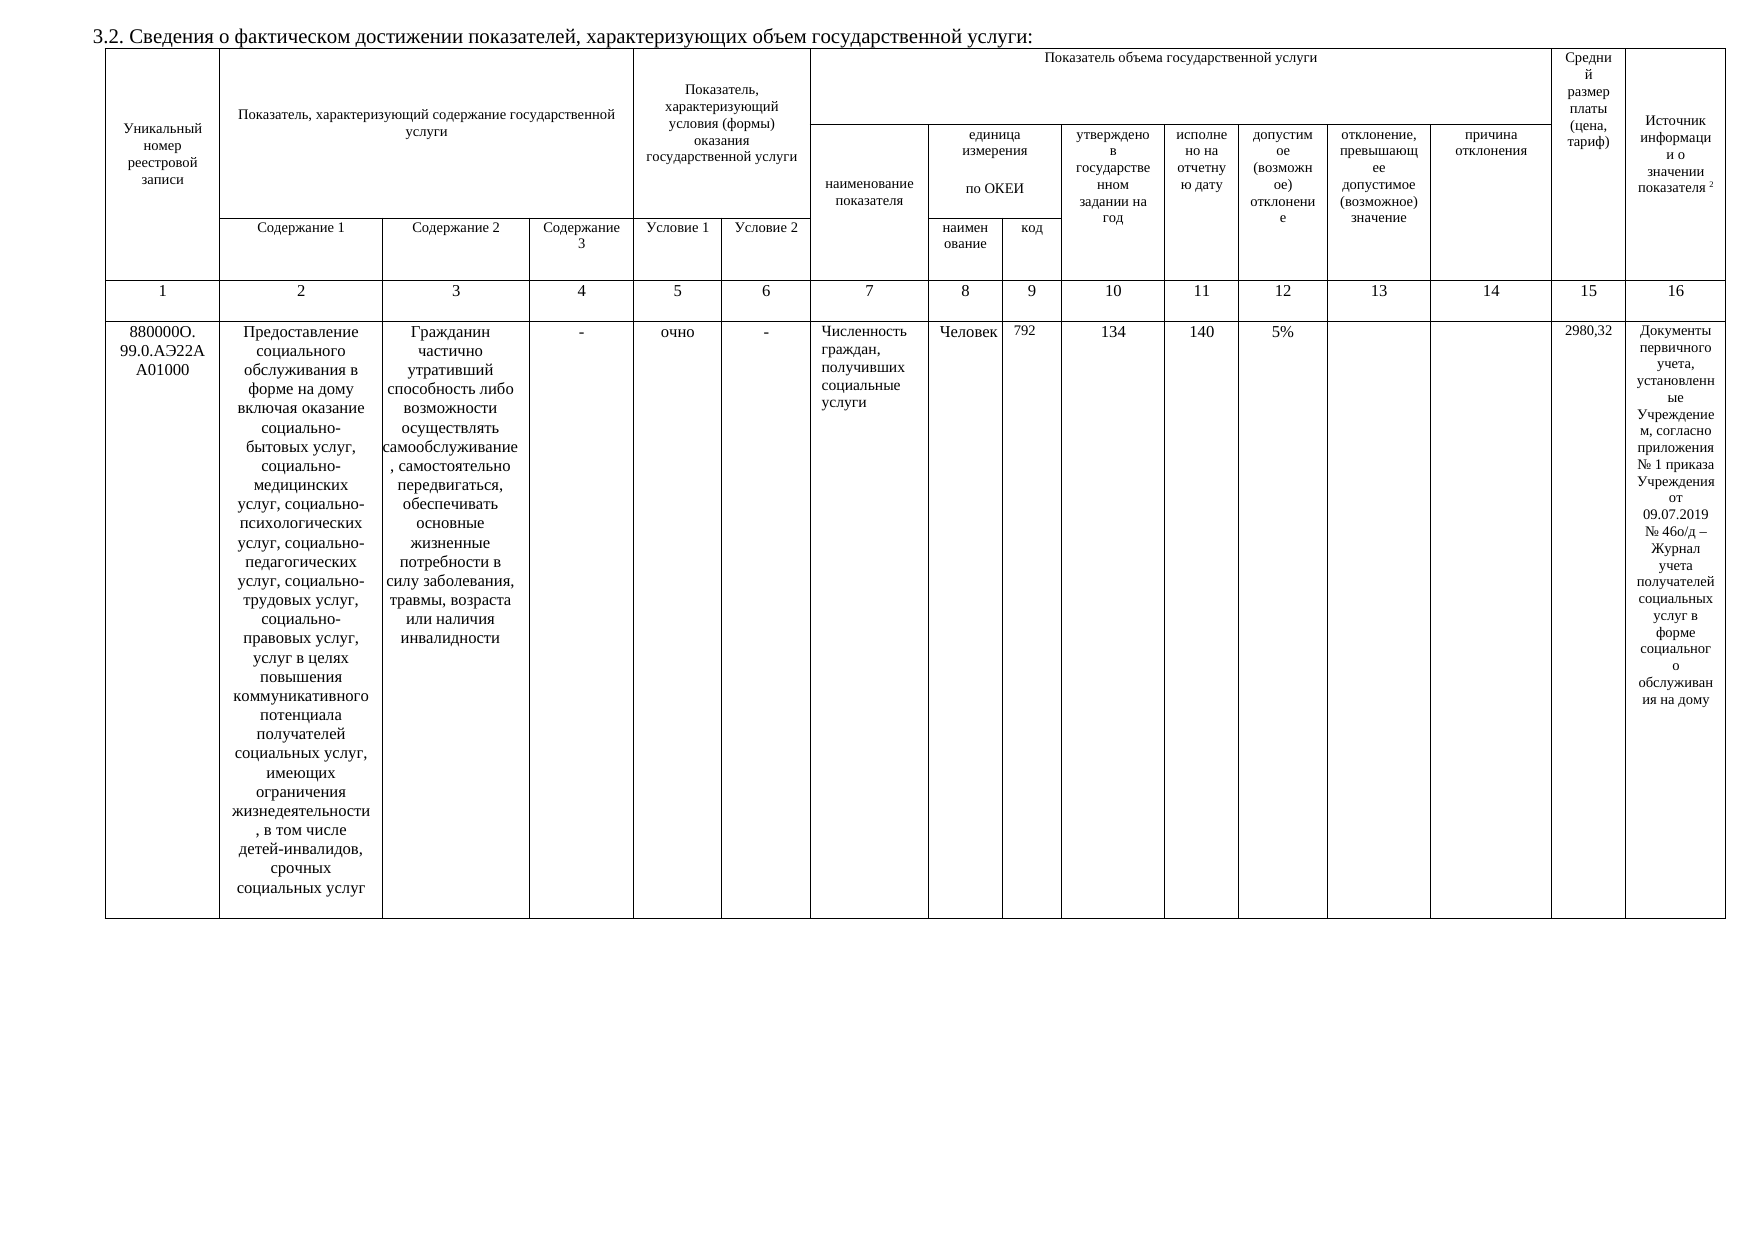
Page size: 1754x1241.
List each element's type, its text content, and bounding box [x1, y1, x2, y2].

table_cell причина отклонения [1431, 125, 1551, 279]
table_cell Условие 1 [634, 219, 721, 279]
table_header Показатель, характеризующий содержание государственной услуги [220, 49, 633, 217]
table_cell 12 [1239, 281, 1327, 321]
table_cell 2980,32 [1552, 322, 1625, 917]
table_header Показатель, характеризующий условия (формы) оказания государственной услуги [634, 49, 810, 217]
table_cell код [1003, 219, 1061, 279]
table_cell 5 [634, 281, 721, 321]
table_cell [1431, 322, 1551, 917]
table_cell 16 [1626, 281, 1725, 321]
table_cell [1328, 322, 1430, 917]
table_cell 134 [1062, 322, 1164, 917]
table_cell 140 [1165, 322, 1238, 917]
table_cell 7 [811, 281, 928, 321]
text 3.2. Сведения о фактическом достижении показателей, характеризующих объем государственной услуги: [93, 24, 1713, 48]
table_cell Документы первичного учета, установленные Учреждением, согласно приложения № 1 приказа Учреждения от 09.07.2019 № 46о/д – Журнал учета получателей социальных услуг в форме социального обслуживания на дому [1626, 322, 1725, 917]
table_cell 10 [1062, 281, 1164, 321]
table_cell 6 [722, 281, 810, 321]
table_cell очно [634, 322, 721, 917]
table_cell 9 [1003, 281, 1061, 321]
table_cell утверждено в государственном задании на год [1062, 125, 1164, 279]
table_cell наименование [929, 219, 1002, 279]
table_header Источник информации о значении показателя [1626, 49, 1725, 279]
table_cell отклонение, превышающее допустимое (возможное) значение [1328, 125, 1430, 279]
table_cell Человек [929, 322, 1002, 917]
table_header Уникальный номер реестровой записи [106, 49, 219, 279]
table_cell 13 [1328, 281, 1430, 321]
table_header Показатель объема государственной услуги [811, 49, 1551, 124]
table_cell 8 [929, 281, 1002, 321]
table_cell 1 [106, 281, 219, 321]
table_cell - [722, 322, 810, 917]
table_cell единица измерения по ОКЕИ [929, 125, 1061, 217]
table_cell 15 [1552, 281, 1625, 321]
table_header Средний размер платы (цена, тариф) [1552, 49, 1625, 279]
table_cell 880000О. 99.0.АЭ22АА01000 [106, 322, 219, 917]
table_cell Содержание 1 [220, 219, 382, 279]
table_cell допустимое (возможное) отклонение [1239, 125, 1327, 279]
table_cell Условие 2 [722, 219, 810, 279]
table_cell 5% [1239, 322, 1327, 917]
table_cell 3 [383, 281, 529, 321]
table_cell Содержание 3 [530, 219, 633, 279]
table_cell 14 [1431, 281, 1551, 321]
table_cell исполнено на отчетную дату [1165, 125, 1238, 279]
table_cell 2 [220, 281, 382, 321]
table_cell 11 [1165, 281, 1238, 321]
table_cell наименование показателя [811, 125, 928, 279]
table_cell - [530, 322, 633, 917]
table_cell 792 [1003, 322, 1061, 917]
table_cell 4 [530, 281, 633, 321]
table_cell Содержание 2 [383, 219, 529, 279]
table_cell Численность граждан, получивших социальные услуги [811, 322, 928, 917]
